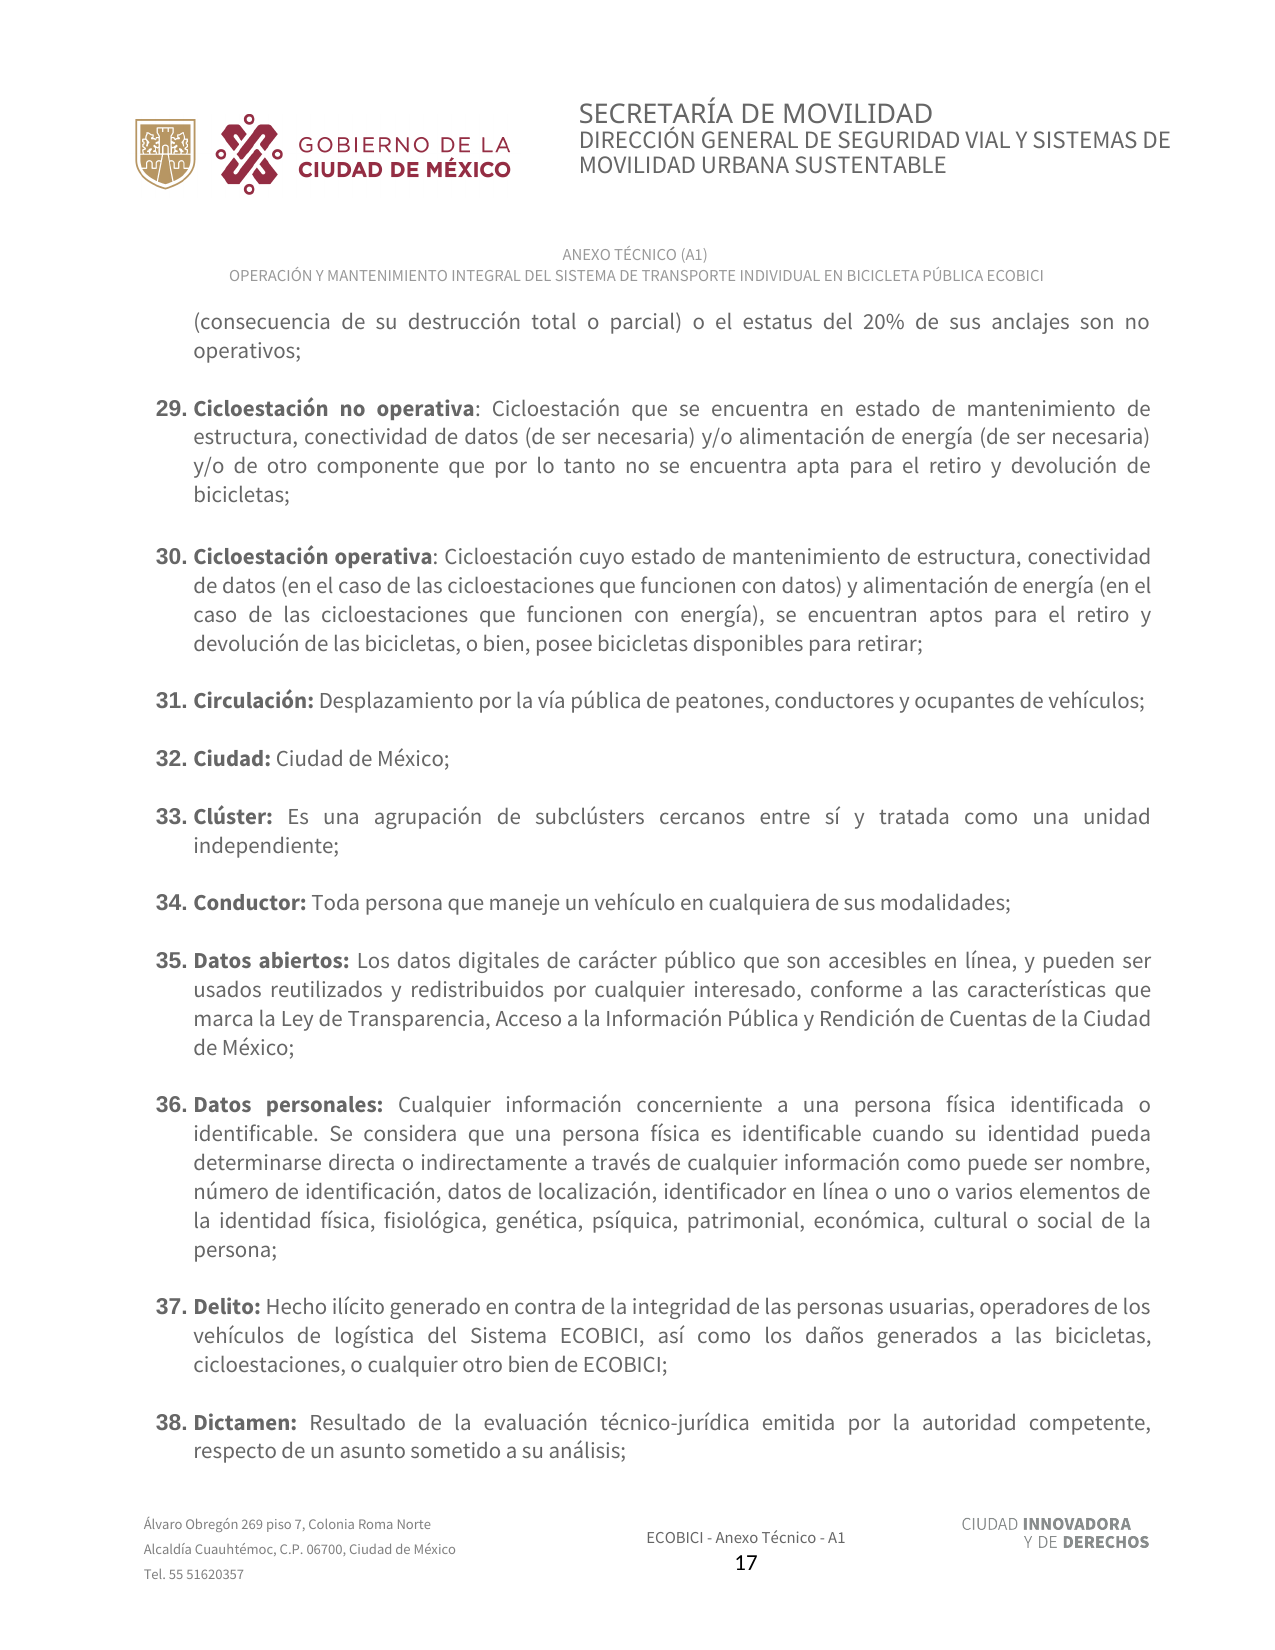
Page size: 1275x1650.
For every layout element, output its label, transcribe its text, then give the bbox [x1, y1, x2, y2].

picture [956, 1502, 1152, 1567]
list Circulación: Desplazamiento por la vía pública de peatones, conductores y ocupantes de vehículos; [156, 686, 1152, 715]
list Delito: Hecho ilícito generado en contra de la integridad de las personas usuarias, operadores de los vehículos de logística del Sistema ECOBICI, así como los daños generados a las bicicletas, cicloestaciones, o cualquier otro bien de ECOBICI; [156, 1292, 1152, 1379]
list Datos personales: Cualquier información concerniente a una persona física identificada o identificable. Se considera que una persona física es identificable cuando su identidad pueda determinarse directa o indirectamente a través de cualquier información como puede ser nombre, número de identificación, datos de localización, identificador en línea o uno o varios elementos de la identidad física, fisiológica, genética, psíquica, patrimonial, económica, cultural o social de la persona; [156, 1090, 1152, 1263]
list Cicloestación operativa: Cicloestación cuyo estado de mantenimiento de estructura, conectividad de datos (en el caso de las cicloestaciones que funcionen con datos) y alimentación de energía (en el caso de las cicloestaciones que funcionen con energía), se encuentran aptos para el retiro y devolución de las bicicletas, o bien, posee bicicletas disponibles para retirar; [156, 542, 1152, 657]
list Clúster: Es una agrupación de subclústers cercanos entre sí y tratada como una unidad independiente; [156, 802, 1152, 859]
list Datos abiertos: Los datos digitales de carácter público que son accesibles en línea, y pueden ser usados reutilizados y redistribuidos por cualquier interesado, conforme a las características que marca la Ley de Transparencia, Acceso a la Información Pública y Rendición de Cuentas de la Ciudad de México; [156, 946, 1152, 1061]
picture [127, 114, 522, 198]
list Conductor: Toda persona que maneje un vehículo en cualquiera de sus modalidades; [156, 888, 1152, 917]
list Dictamen: Resultado de la evaluación técnico-jurídica emitida por la autoridad competente, respecto de un asunto sometido a su análisis; [156, 1407, 1152, 1465]
list Ciudad: Ciudad de México; [156, 744, 1152, 773]
list Cicloestación no operativa: Cicloestación que se encuentra en estado de mantenimiento de estructura, conectividad de datos (de ser necesaria) y/o alimentación de energía (de ser necesaria) y/o de otro componente que por lo tanto no se encuentra apta para el retiro y devolución de bicicletas; [156, 393, 1152, 509]
